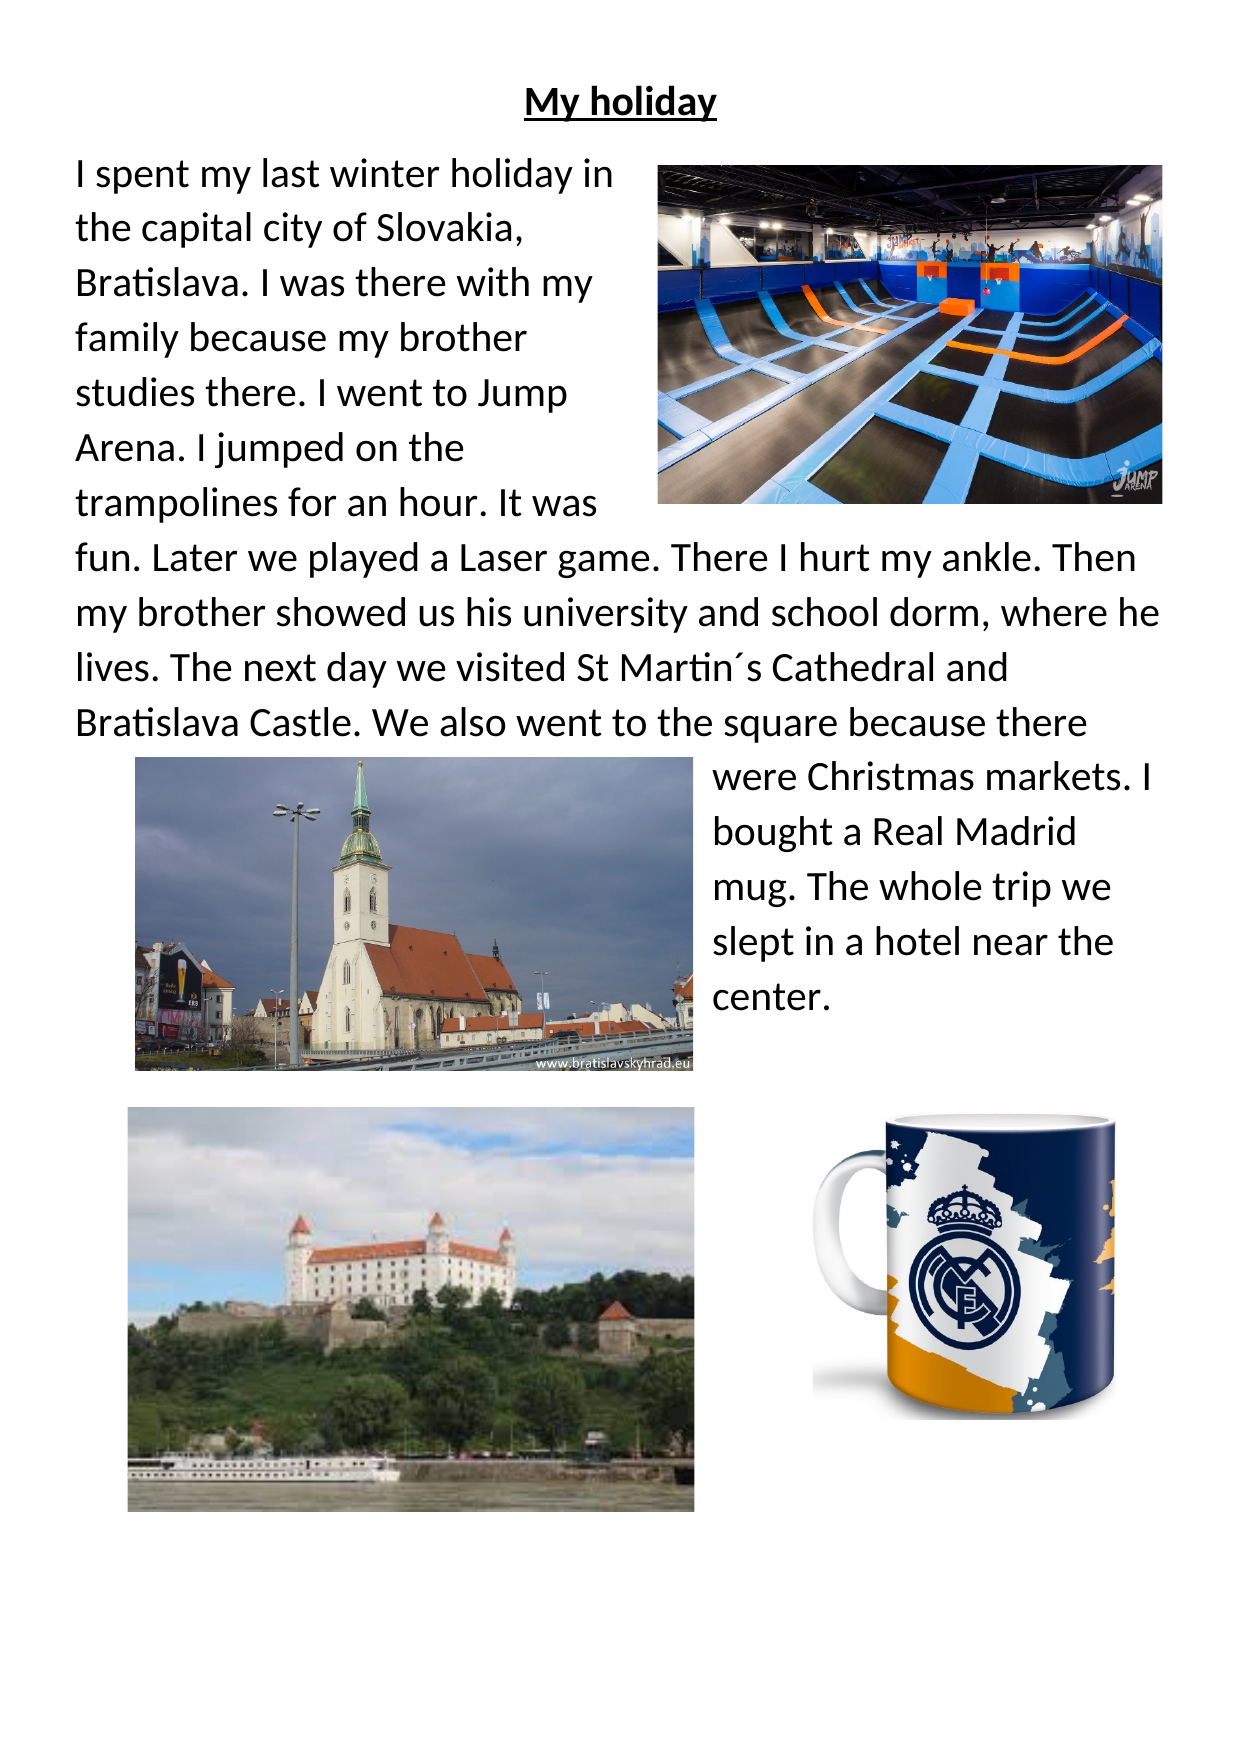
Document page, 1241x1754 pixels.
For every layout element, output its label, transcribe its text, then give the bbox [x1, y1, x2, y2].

picture [133, 757, 693, 1070]
picture [127, 1107, 695, 1512]
picture [807, 1108, 1117, 1418]
text My holiday [75, 75, 1165, 126]
picture [656, 165, 1163, 503]
